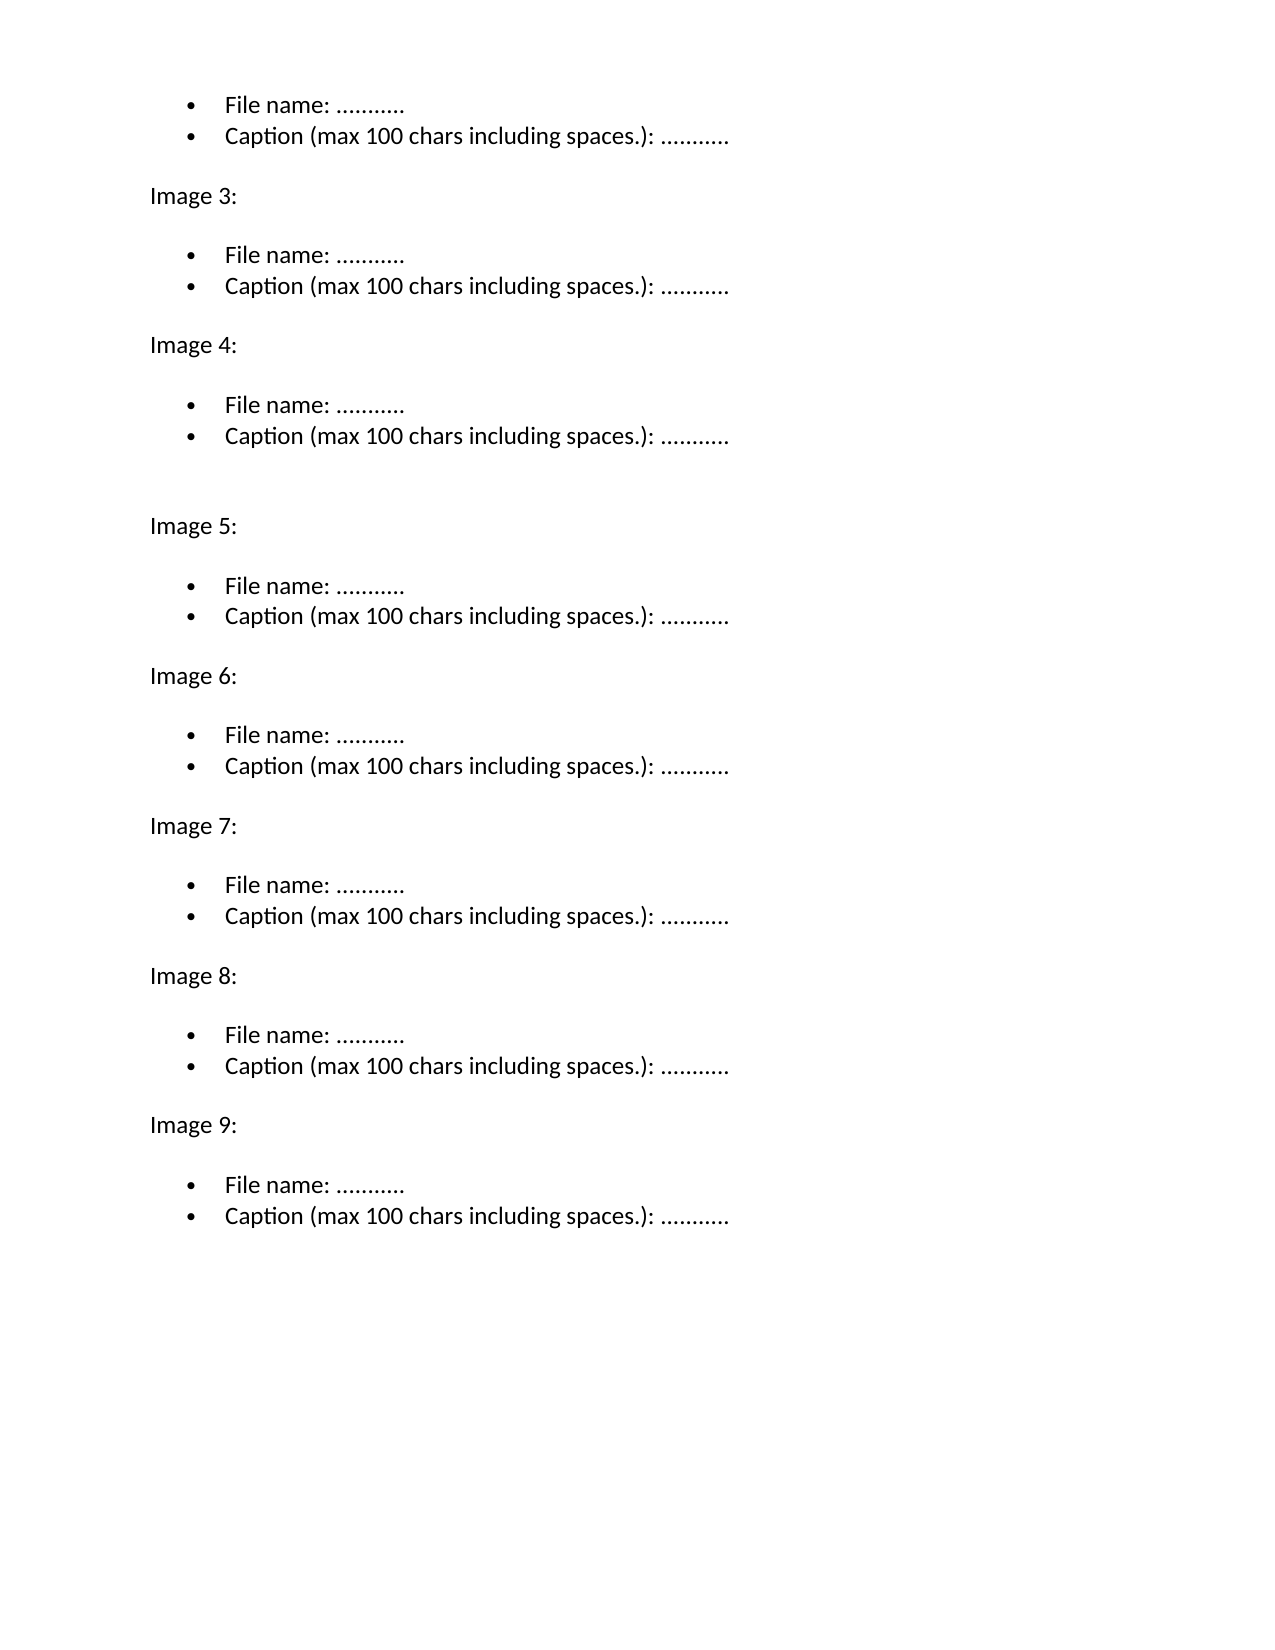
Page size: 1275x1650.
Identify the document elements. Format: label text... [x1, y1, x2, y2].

list File name: ........... [187, 389, 1125, 420]
list Caption (max 100 chars including spaces.): ........... [187, 420, 1125, 450]
list File name: ........... [187, 869, 1125, 900]
text Image 8: [150, 960, 1125, 990]
text Image 5: [150, 479, 1125, 541]
text Image 9: [150, 1110, 1125, 1140]
list Caption (max 100 chars including spaces.): ........... [187, 900, 1125, 931]
text Image 4: [150, 330, 1125, 360]
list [187, 270, 1125, 301]
list File name: ........... [187, 720, 1125, 750]
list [187, 120, 1125, 151]
list File name: ........... [187, 570, 1125, 600]
list Caption (max 100 chars including spaces.): ........... [187, 600, 1125, 631]
list Caption (max 100 chars including spaces.): ........... [187, 750, 1125, 781]
list Caption (max 100 chars including spaces.): ........... [187, 1050, 1125, 1081]
list Caption (max 100 chars including spaces.): ........... [187, 1200, 1125, 1230]
text Image 6: [150, 660, 1125, 691]
list File name: ........... [187, 1169, 1125, 1200]
text Image 3: [150, 180, 1125, 210]
list File name: ........... [187, 89, 1125, 120]
text Image 7: [150, 810, 1125, 840]
list File name: ........... [187, 1019, 1125, 1050]
list File name: ........... [187, 239, 1125, 270]
